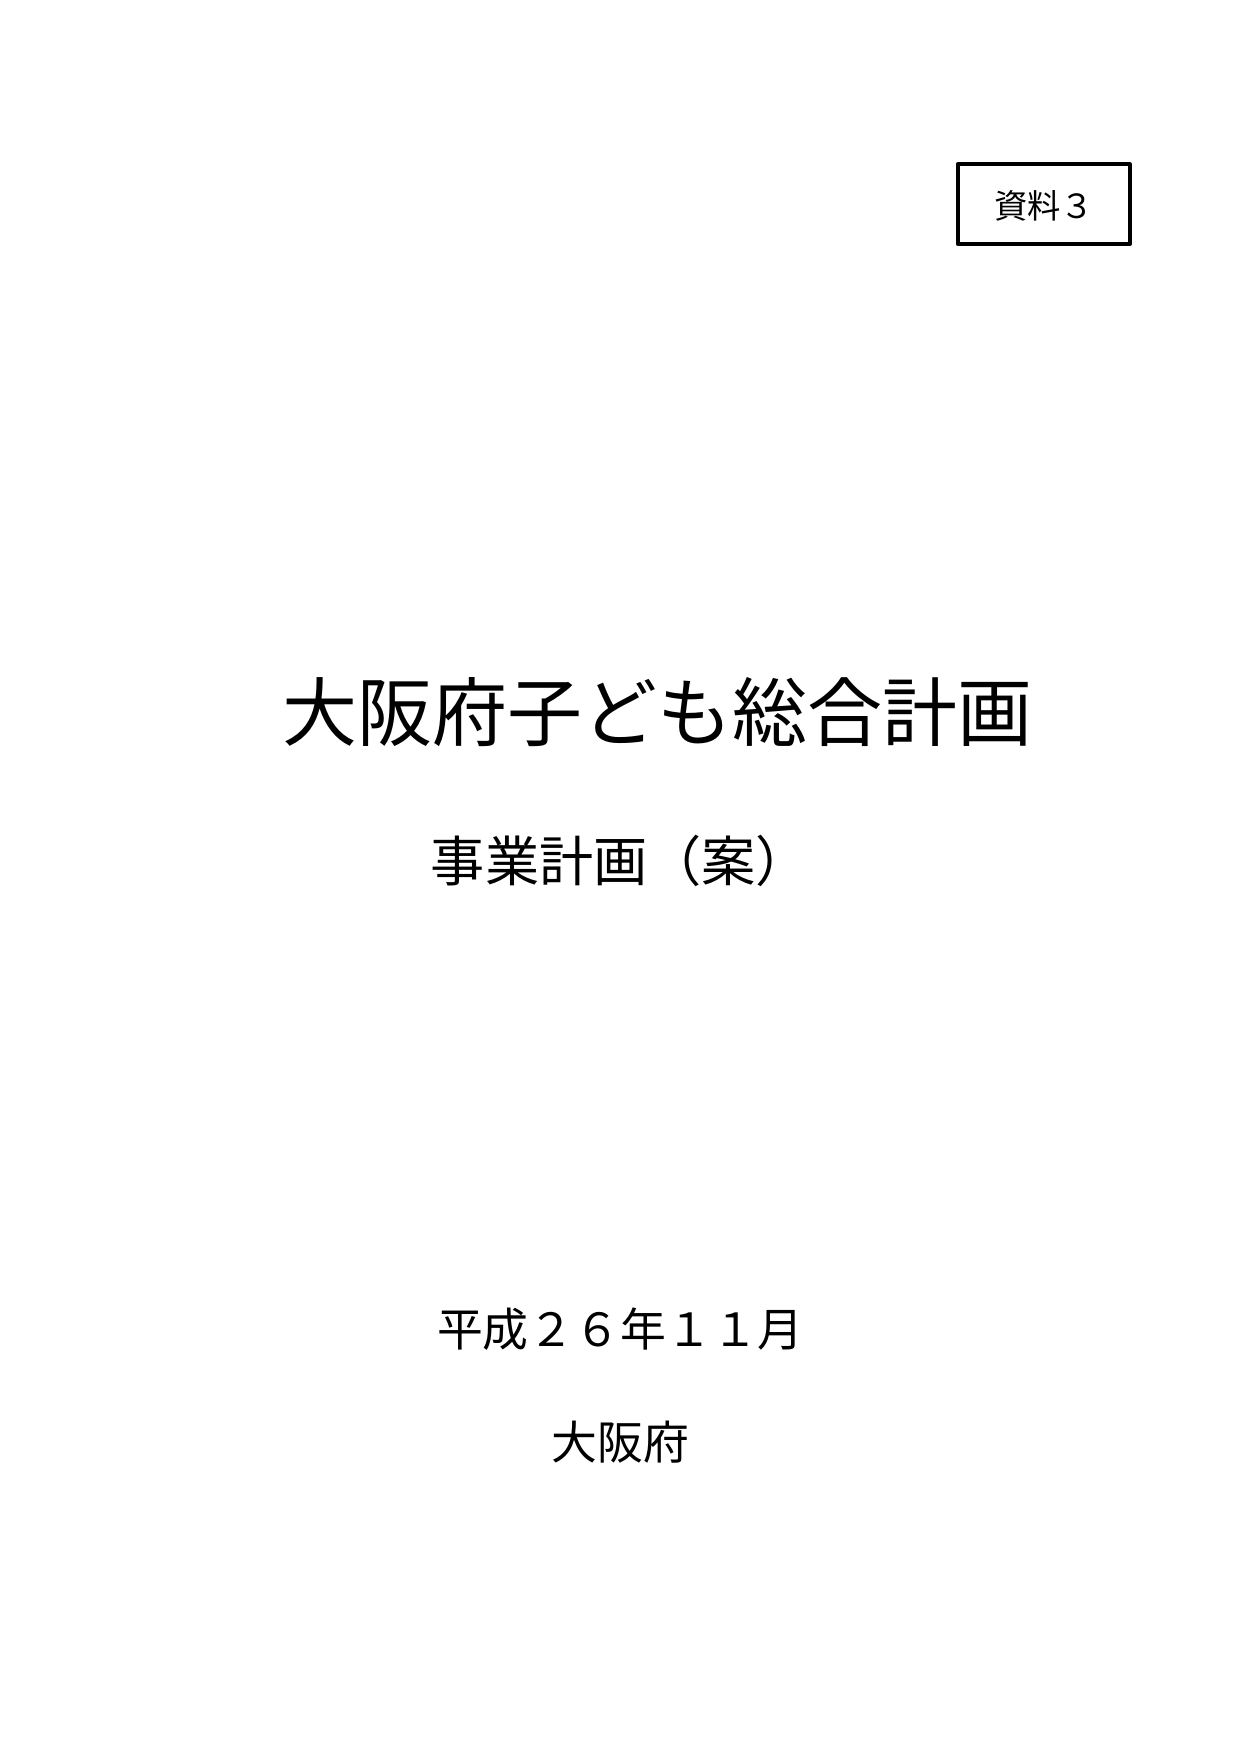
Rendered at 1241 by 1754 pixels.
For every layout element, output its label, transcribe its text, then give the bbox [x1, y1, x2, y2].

text 大阪府子ども総合計画 [112, 652, 1128, 764]
text 平成２６年１１月 [112, 1289, 1128, 1364]
text 大阪府 [112, 1402, 1128, 1477]
text 事業計画（案） [112, 802, 1128, 914]
